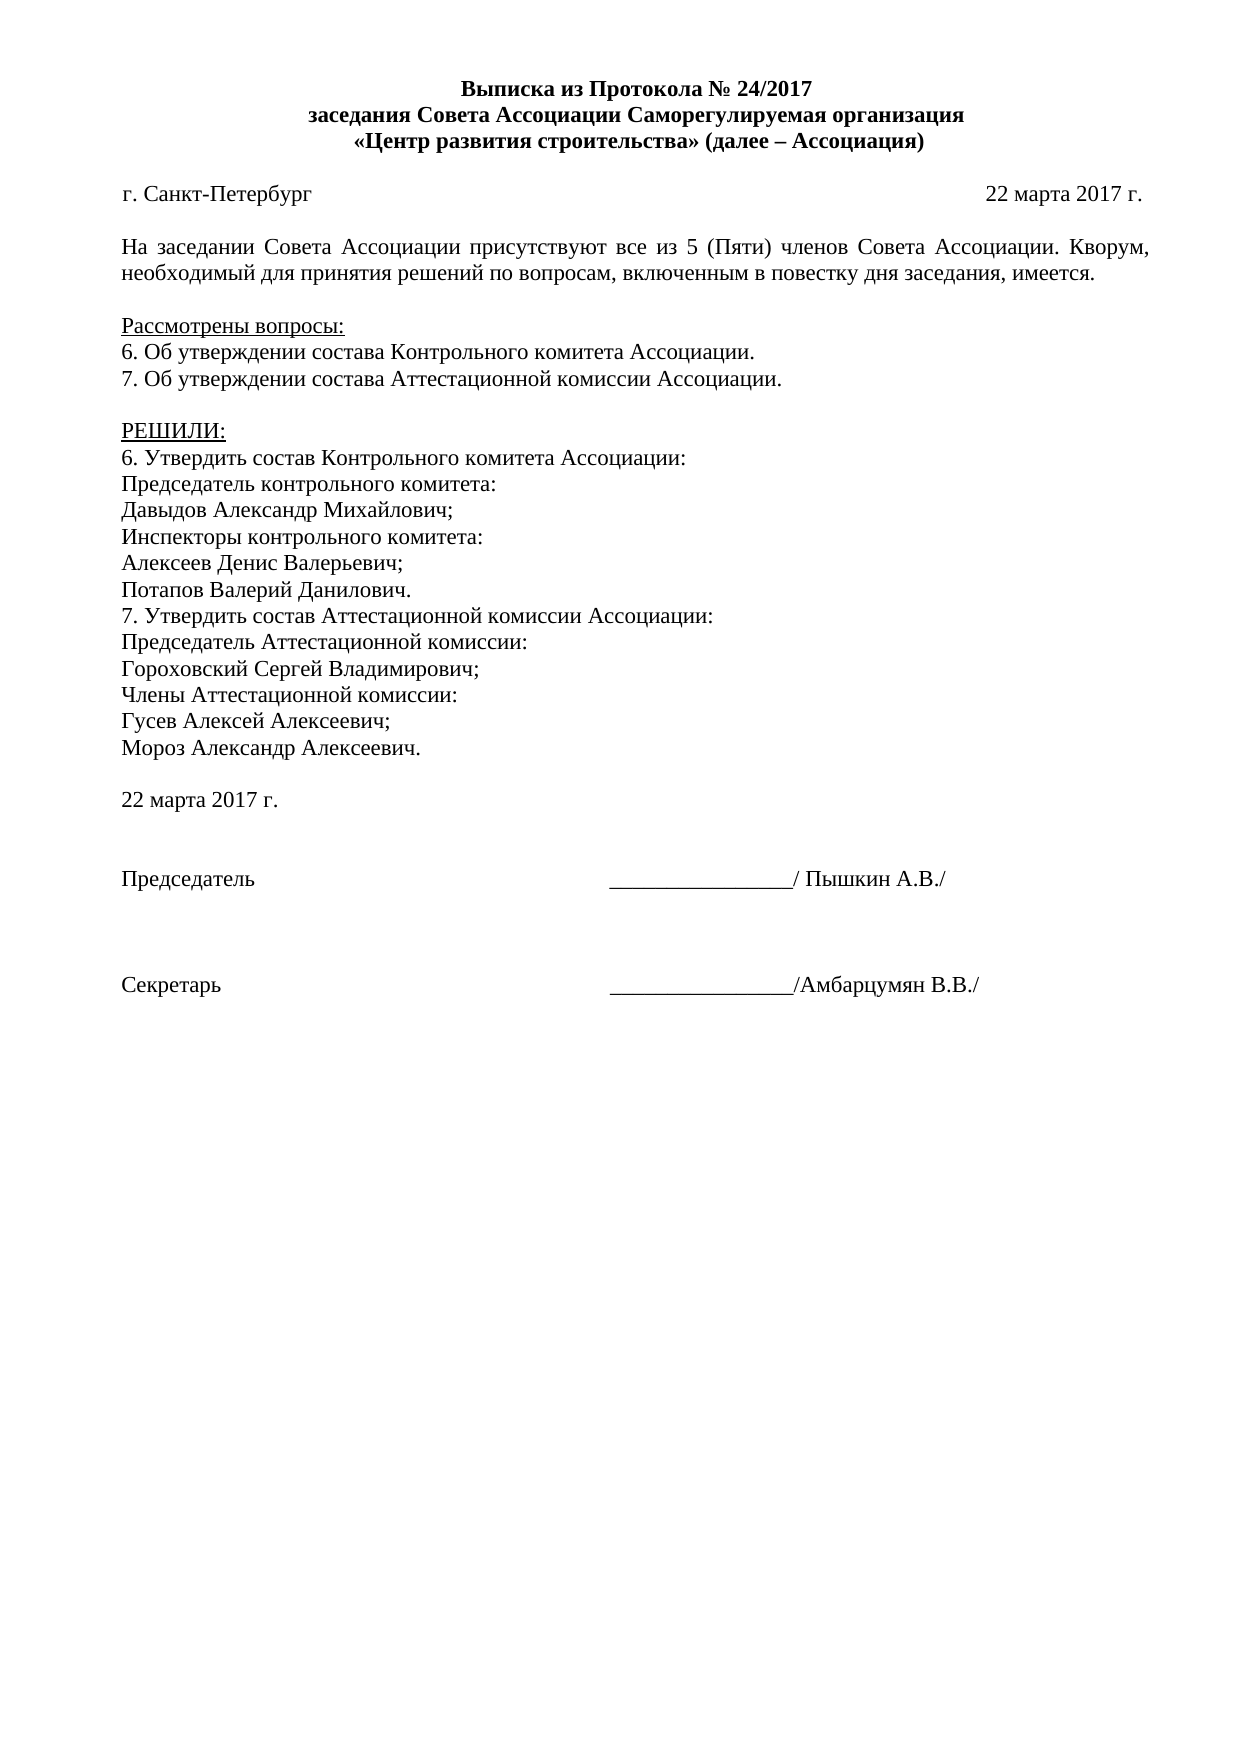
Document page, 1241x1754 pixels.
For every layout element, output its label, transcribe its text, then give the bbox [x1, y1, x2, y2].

table_header г. Санкт-Петербург [111, 180, 632, 207]
text Председатель контрольного комитета: [121, 470, 1152, 497]
text Секретарь ________________/Амбарцумян В.В./ [121, 971, 1152, 997]
table_header 22 марта 2017 г. [633, 180, 1154, 207]
text Давыдов Александр Михайлович; [121, 497, 1152, 523]
text 6. Утвердить состав Контрольного комитета Ассоциации: [121, 444, 1152, 470]
text 7. Об утверждении состава Аттестационной комиссии Ассоциации. [121, 365, 1152, 391]
text 7. Утвердить состав Аттестационной комиссии Ассоциации: [121, 602, 1152, 628]
text Председатель ________________/ Пышкин А.В./ [121, 866, 1152, 892]
text заседания Совета Ассоциации Саморегулируемая организация [121, 101, 1152, 128]
text РЕШИЛИ: [121, 417, 1152, 444]
text Алексеев Денис Валерьевич; [121, 549, 1152, 576]
text Мороз Александр Алексеевич. [121, 734, 1152, 760]
text Потапов Валерий Данилович. [121, 576, 1152, 602]
text Рассмотрены вопросы: [121, 312, 1152, 338]
text Инспекторы контрольного комитета: [121, 523, 1152, 549]
text 6. Об утверждении состава Контрольного комитета Ассоциации. [121, 338, 1152, 365]
text Члены Аттестационной комиссии: [121, 681, 1152, 707]
text Председатель Аттестационной комиссии: [121, 628, 1152, 655]
text На заседании Совета Ассоциации присутствуют все из 5 (Пяти) членов Совета Ассоциации. Кворум, необходимый для принятия решений по вопросам, включенным в повестку дня заседания, имеется. [121, 233, 1152, 286]
text Гороховский Сергей Владимирович; [121, 655, 1152, 681]
text 22 марта 2017 г. [121, 786, 1152, 813]
text Гусев Алексей Алексеевич; [121, 707, 1152, 734]
text «Центр развития строительства» (далее – Ассоциация) [121, 128, 1152, 154]
text Выписка из Протокола № 24/2017 [121, 75, 1152, 101]
